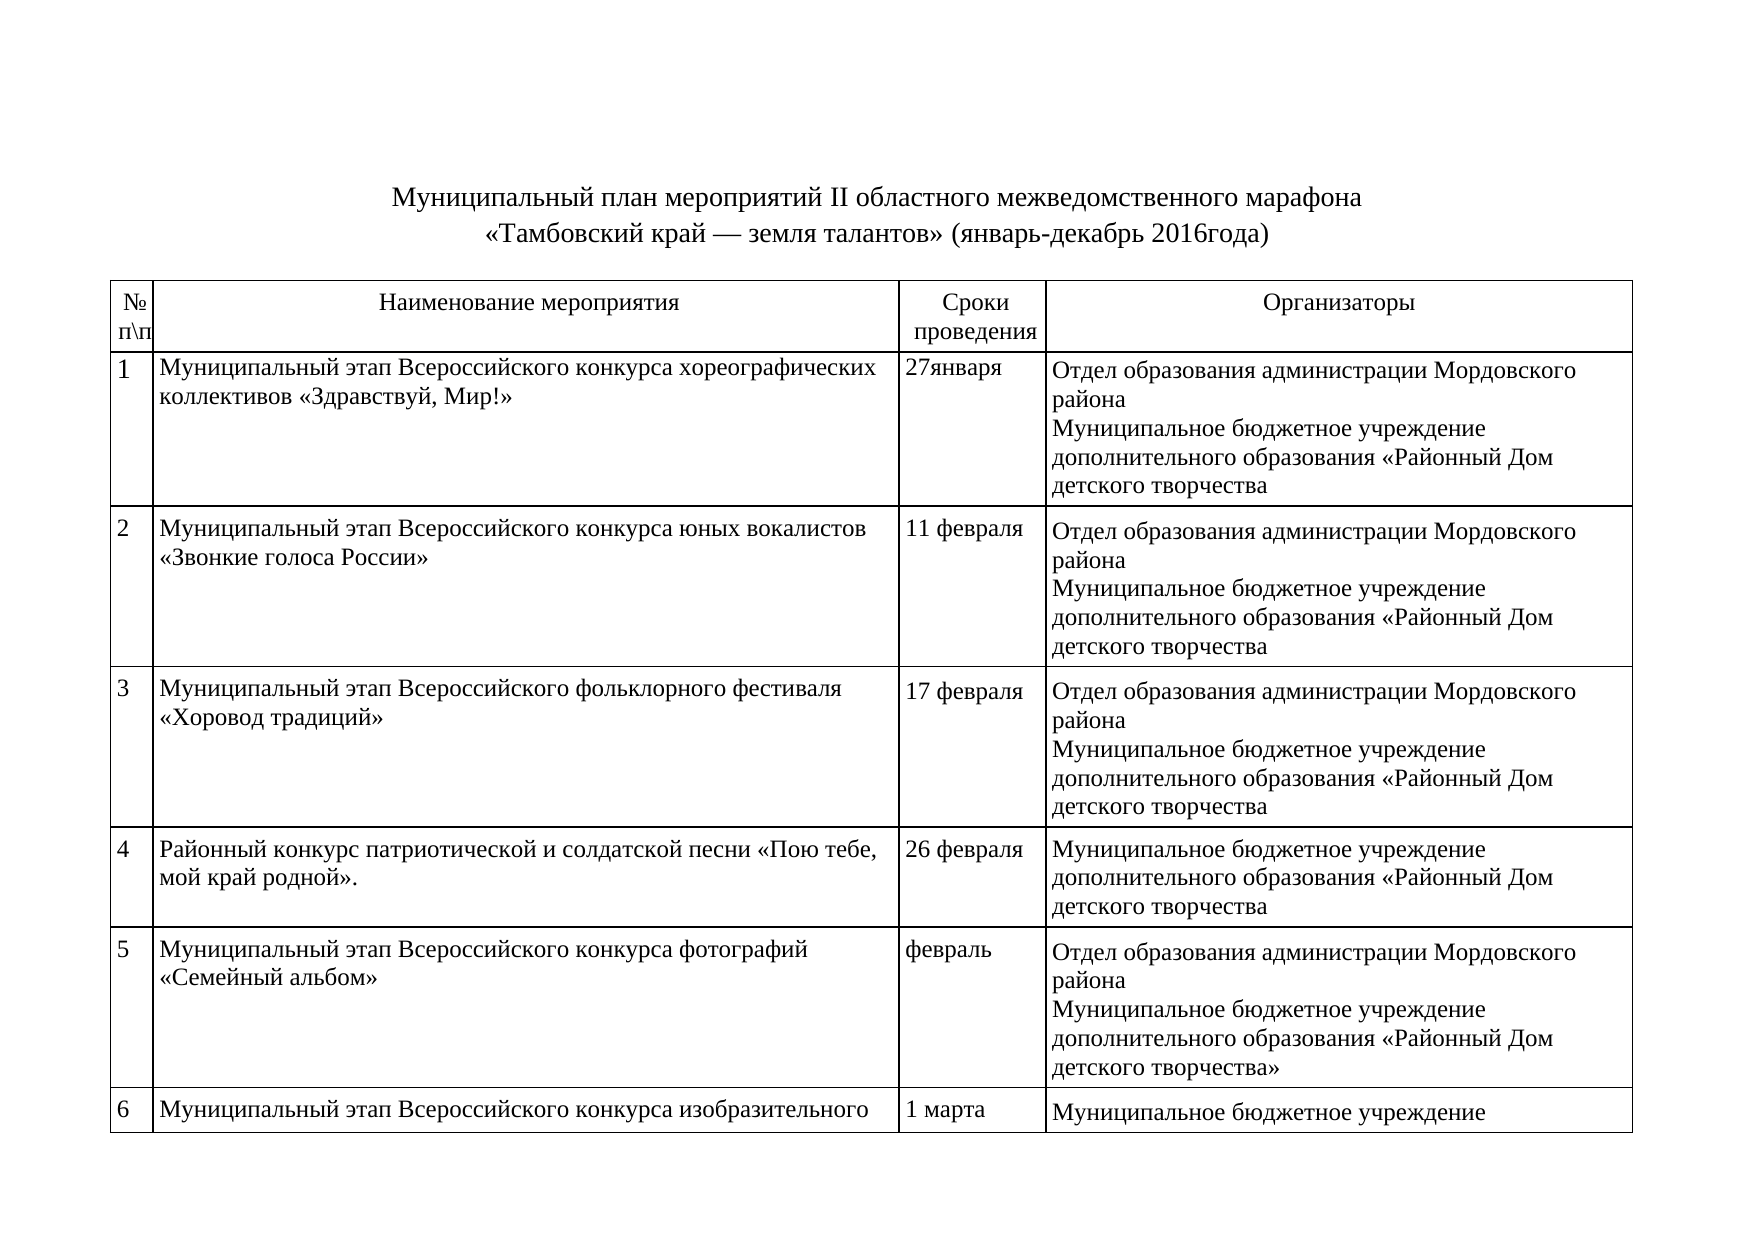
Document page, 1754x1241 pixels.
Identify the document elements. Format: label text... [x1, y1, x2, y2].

table_cell Муниципальный этап Всероссийского конкурса юных вокалистов «Звонкие голоса России» [154, 507, 898, 666]
table_cell 17 февраля [900, 667, 1045, 826]
table_cell Отдел образования администрации Мордовского района Муниципальное бюджетное учреждение дополнительного образования «Районный Дом детского творчества [1047, 507, 1632, 666]
table_cell Муниципальное бюджетное учреждение дополнительного образования «Районный Дом детского творчества [1047, 828, 1632, 926]
table_cell Отдел образования администрации Мордовского района Муниципальное бюджетное учреждение дополнительного образования «Районный Дом детского творчества [1047, 667, 1632, 826]
table_header Наименование мероприятия [154, 281, 898, 351]
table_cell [154, 1088, 898, 1132]
text Муниципальный план мероприятий II областного межведомственного марафона [118, 180, 1636, 213]
table_cell Муниципальный этап Всероссийского конкурса хореографических коллективов «Здравствуй, Мир!» [154, 353, 898, 505]
text «Тамбовский край — земля талантов» (январь-декабрь 2016года) [118, 216, 1636, 248]
table_cell 4 [111, 828, 152, 926]
table_cell 1 [111, 353, 152, 505]
table_header Сроки проведения [900, 281, 1045, 351]
table_cell 2 [111, 507, 152, 666]
table_cell Районный конкурс патриотической и солдатской песни «Пою тебе, мой край родной». [154, 828, 898, 926]
table_cell февраль [900, 928, 1045, 1086]
table_cell Отдел образования администрации Мордовского района Муниципальное бюджетное учреждение дополнительного образования «Районный Дом детского творчества» [1047, 928, 1632, 1086]
table_cell Муниципальный этап Всероссийского фольклорного фестиваля «Хоровод традиций» [154, 667, 898, 826]
table_cell Отдел образования администрации Мордовского района Муниципальное бюджетное учреждение дополнительного образования «Районный Дом детского творчества [1047, 353, 1632, 505]
table_cell 5 [111, 928, 152, 1086]
table_cell 11 февраля [900, 507, 1045, 666]
table_cell 27января [900, 353, 1045, 505]
table_cell 1 марта [900, 1088, 1045, 1132]
table_cell Муниципальный этап Всероссийского конкурса фотографий «Семейный альбом» [154, 928, 898, 1086]
table_cell 3 [111, 667, 152, 826]
table_cell 26 февраля [900, 828, 1045, 926]
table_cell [1047, 1088, 1632, 1132]
table_cell 6 [111, 1088, 152, 1132]
table_header № п\п [111, 281, 152, 351]
table_header Организаторы [1047, 281, 1632, 351]
